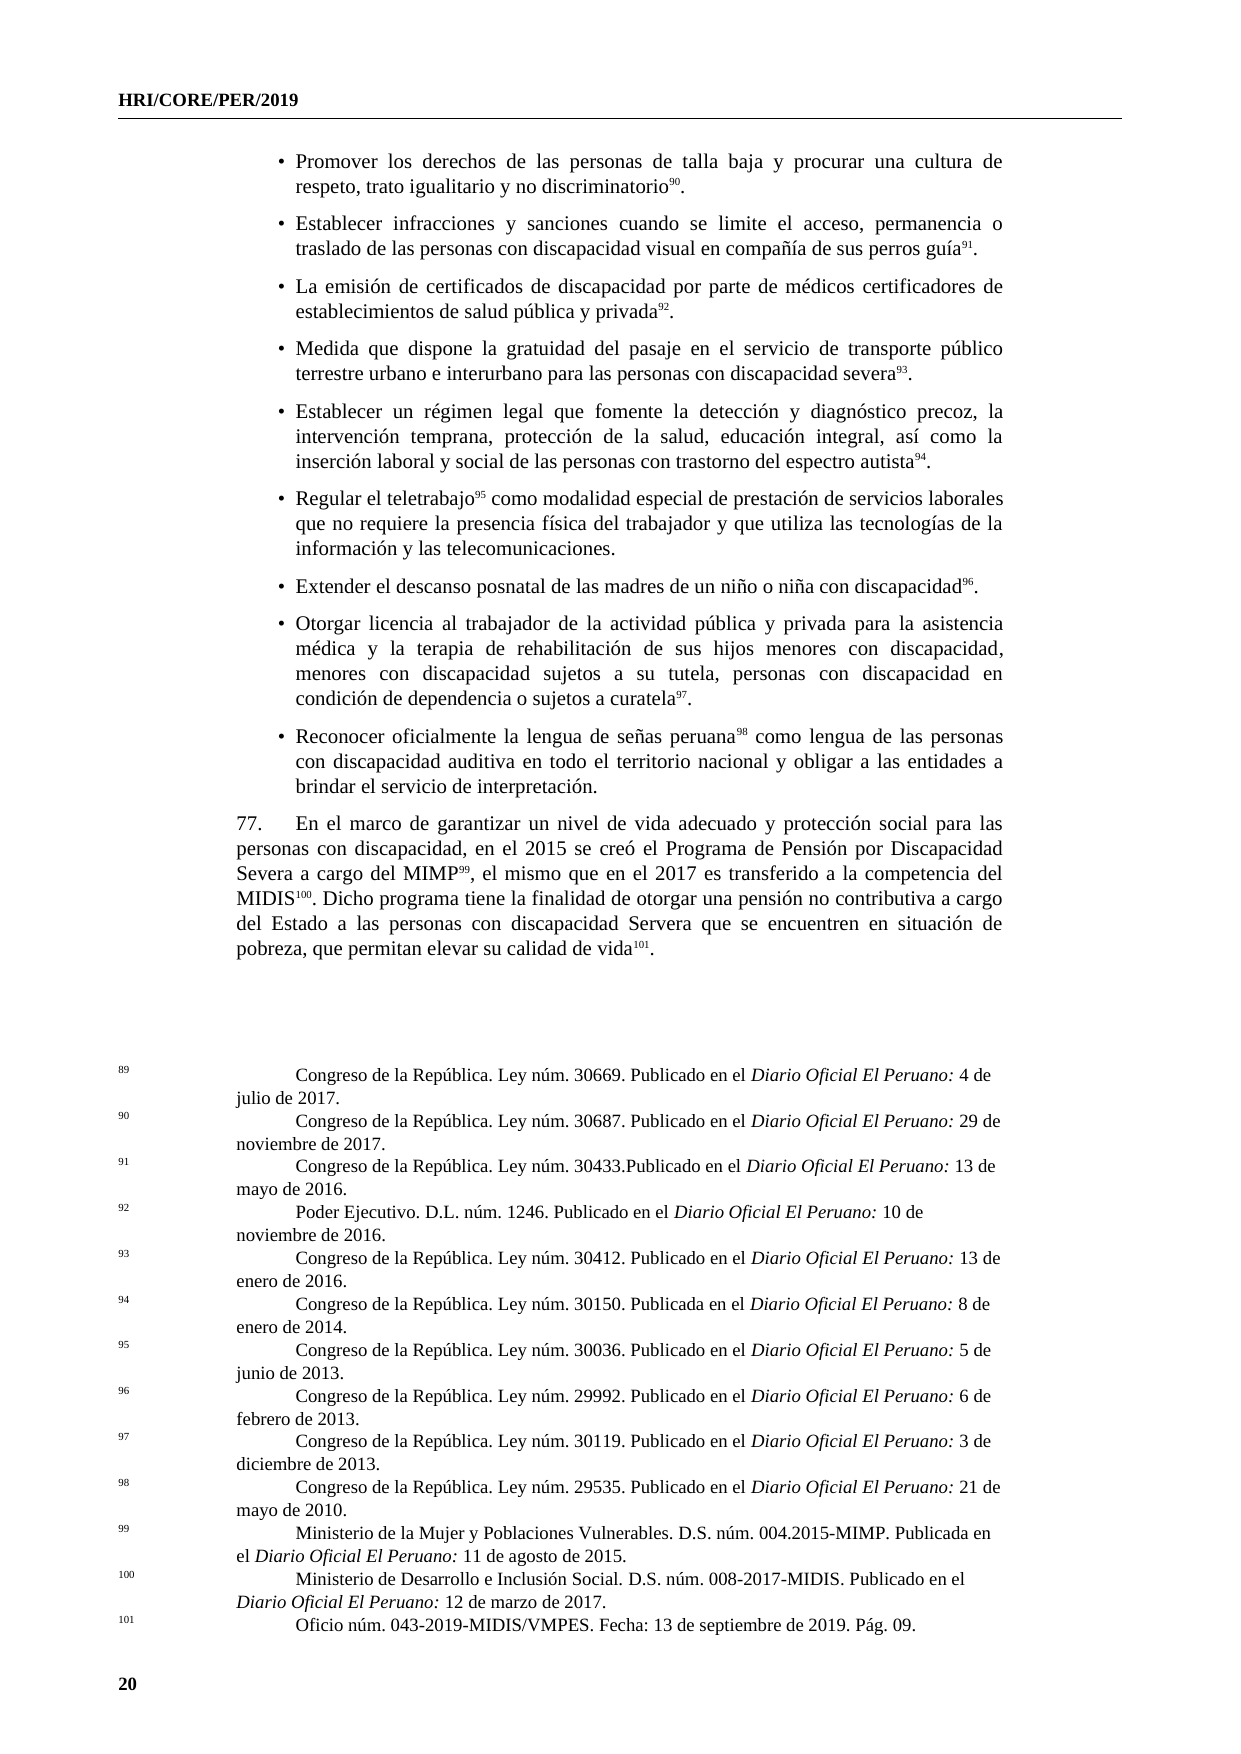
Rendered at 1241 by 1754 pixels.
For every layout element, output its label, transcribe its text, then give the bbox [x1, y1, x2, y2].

list • Medida que dispone la gratuidad del pasaje en el servicio de transporte público terrestre urbano e interurbano para las personas con discapacidad severa. [278, 335, 1004, 385]
list • Regular el teletrabajo como modalidad especial de prestación de servicios laborales que no requiere la presencia física del trabajador y que utiliza las tecnologías de la información y las telecomunicaciones. [278, 485, 1004, 560]
list • La emisión de certificados de discapacidad por parte de médicos certificadores de establecimientos de salud pública y privada. [278, 273, 1004, 323]
list • Reconocer oficialmente la lengua de señas peruana como lengua de las personas con discapacidad auditiva en todo el territorio nacional y obligar a las entidades a brindar el servicio de interpretación. [278, 723, 1004, 798]
list • Otorgar licencia al trabajador de la actividad pública y privada para la asistencia médica y la terapia de rehabilitación de sus hijos menores con discapacidad, menores con discapacidad sujetos a su tutela, personas con discapacidad en condición de dependencia o sujetos a curatela. [278, 610, 1004, 710]
list • Extender el descanso posnatal de las madres de un niño o niña con discapacidad. [278, 573, 1004, 598]
list • Promover los derechos de las personas de talla baja y procurar una cultura de respeto, trato igualitario y no discriminatorio. [278, 148, 1004, 198]
text 77. En el marco de garantizar un nivel de vida adecuado y protección social para las personas con discapacidad, en el 2015 se creó el Programa de Pensión por Discapacidad Severa a cargo del MIMP, el mismo que en el 2017 es transferido a la competencia del MIDIS. Dicho programa tiene la finalidad de otorgar una pensión no contributiva a cargo del Estado a las personas con discapacidad Servera que se encuentren en situación de pobreza, que permitan elevar su calidad de vida. [236, 810, 1004, 960]
list • Establecer infracciones y sanciones cuando se limite el acceso, permanencia o traslado de las personas con discapacidad visual en compañía de sus perros guía. [278, 210, 1004, 260]
list • Establecer un régimen legal que fomente la detección y diagnóstico precoz, la intervención temprana, protección de la salud, educación integral, así como la inserción laboral y social de las personas con trastorno del espectro autista. [278, 398, 1004, 473]
